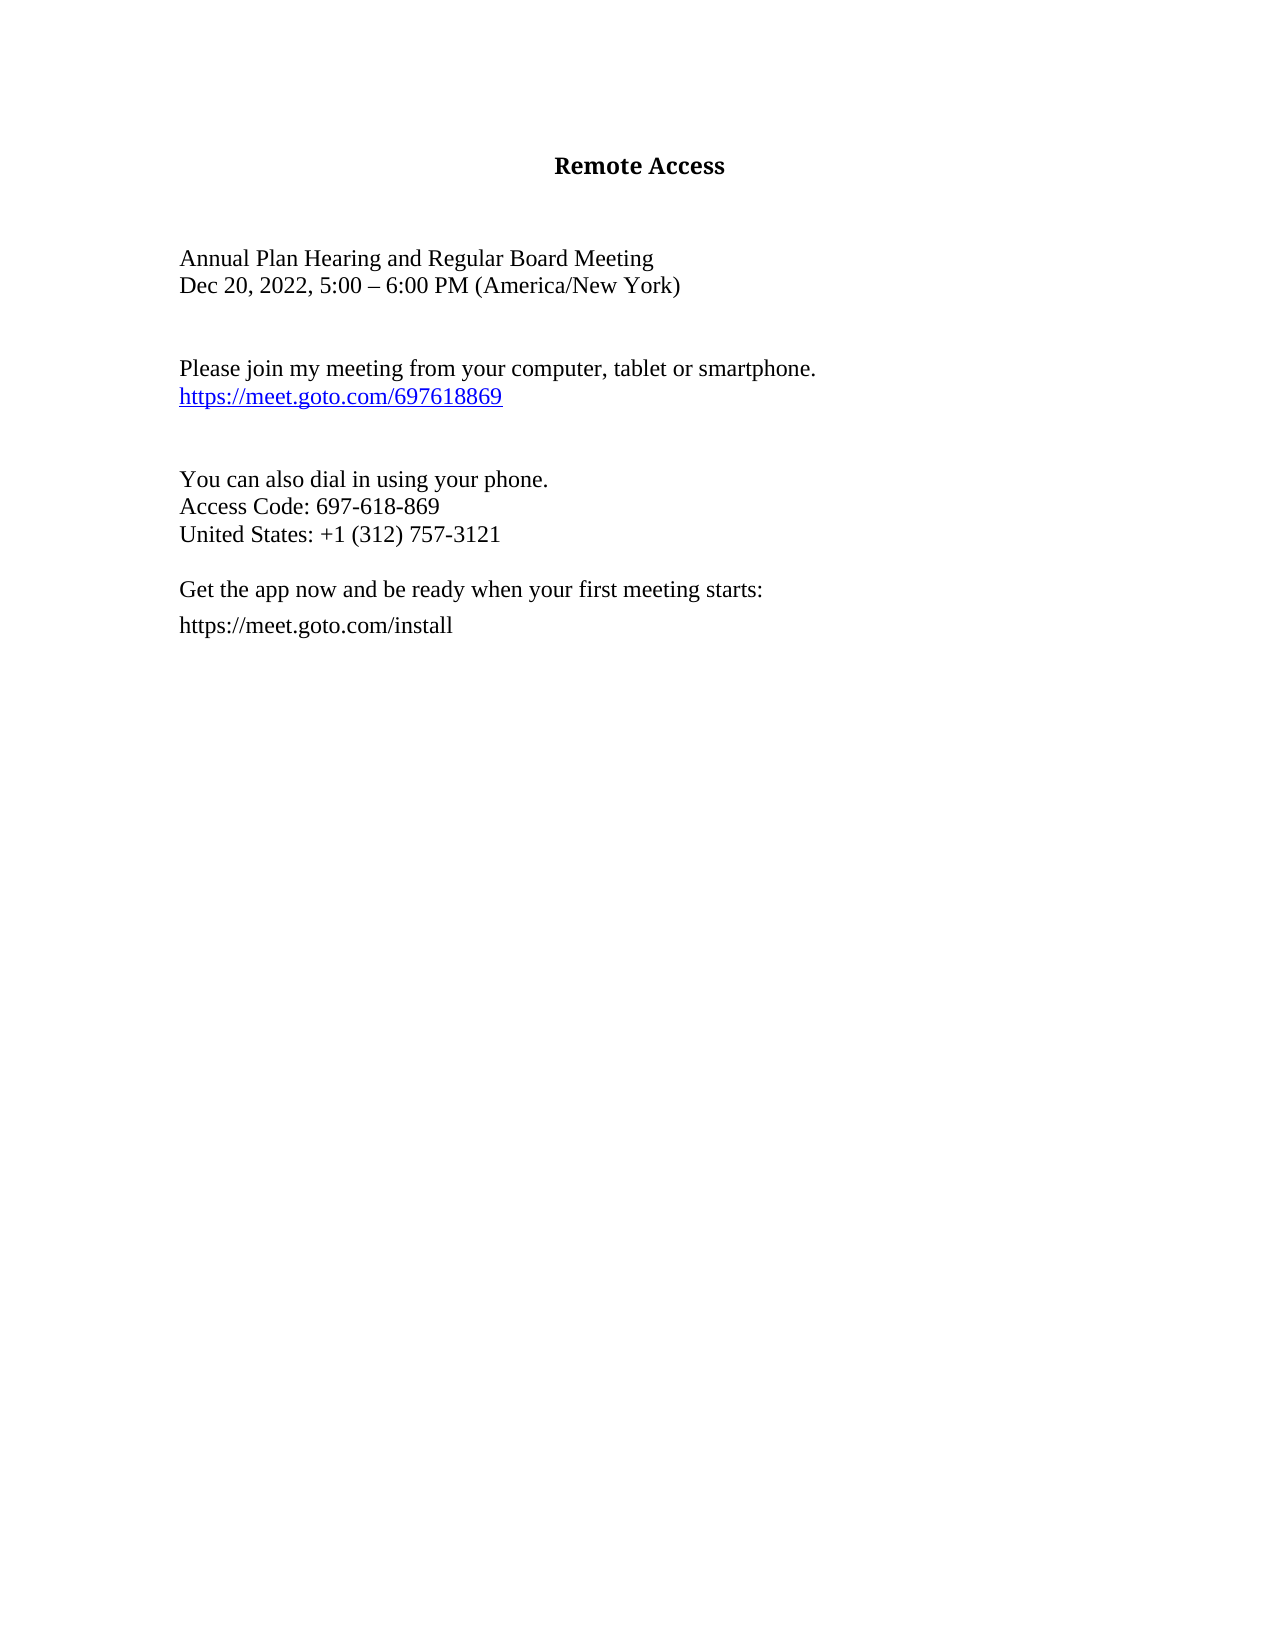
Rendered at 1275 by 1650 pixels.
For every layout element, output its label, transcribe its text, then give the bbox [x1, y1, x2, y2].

text Get the app now and be ready when your first meeting starts: [179, 575, 1096, 603]
text Please join my meeting from your computer, tablet or smartphone. [179, 354, 1096, 382]
text Remote Access [179, 150, 1096, 181]
text https://meet.goto.com/697618869 [179, 382, 1096, 409]
text Access Code: 697-618-869 [179, 492, 1096, 520]
text United States: +1 (312) 757-3121 [179, 520, 1096, 547]
text Annual Plan Hearing and Regular Board Meeting [179, 244, 1096, 271]
text https://meet.goto.com/install [179, 611, 960, 638]
text Dec 20, 2022, 5:00 – 6:00 PM (America/New York) [179, 271, 1096, 299]
text You can also dial in using your phone. [179, 464, 1096, 492]
